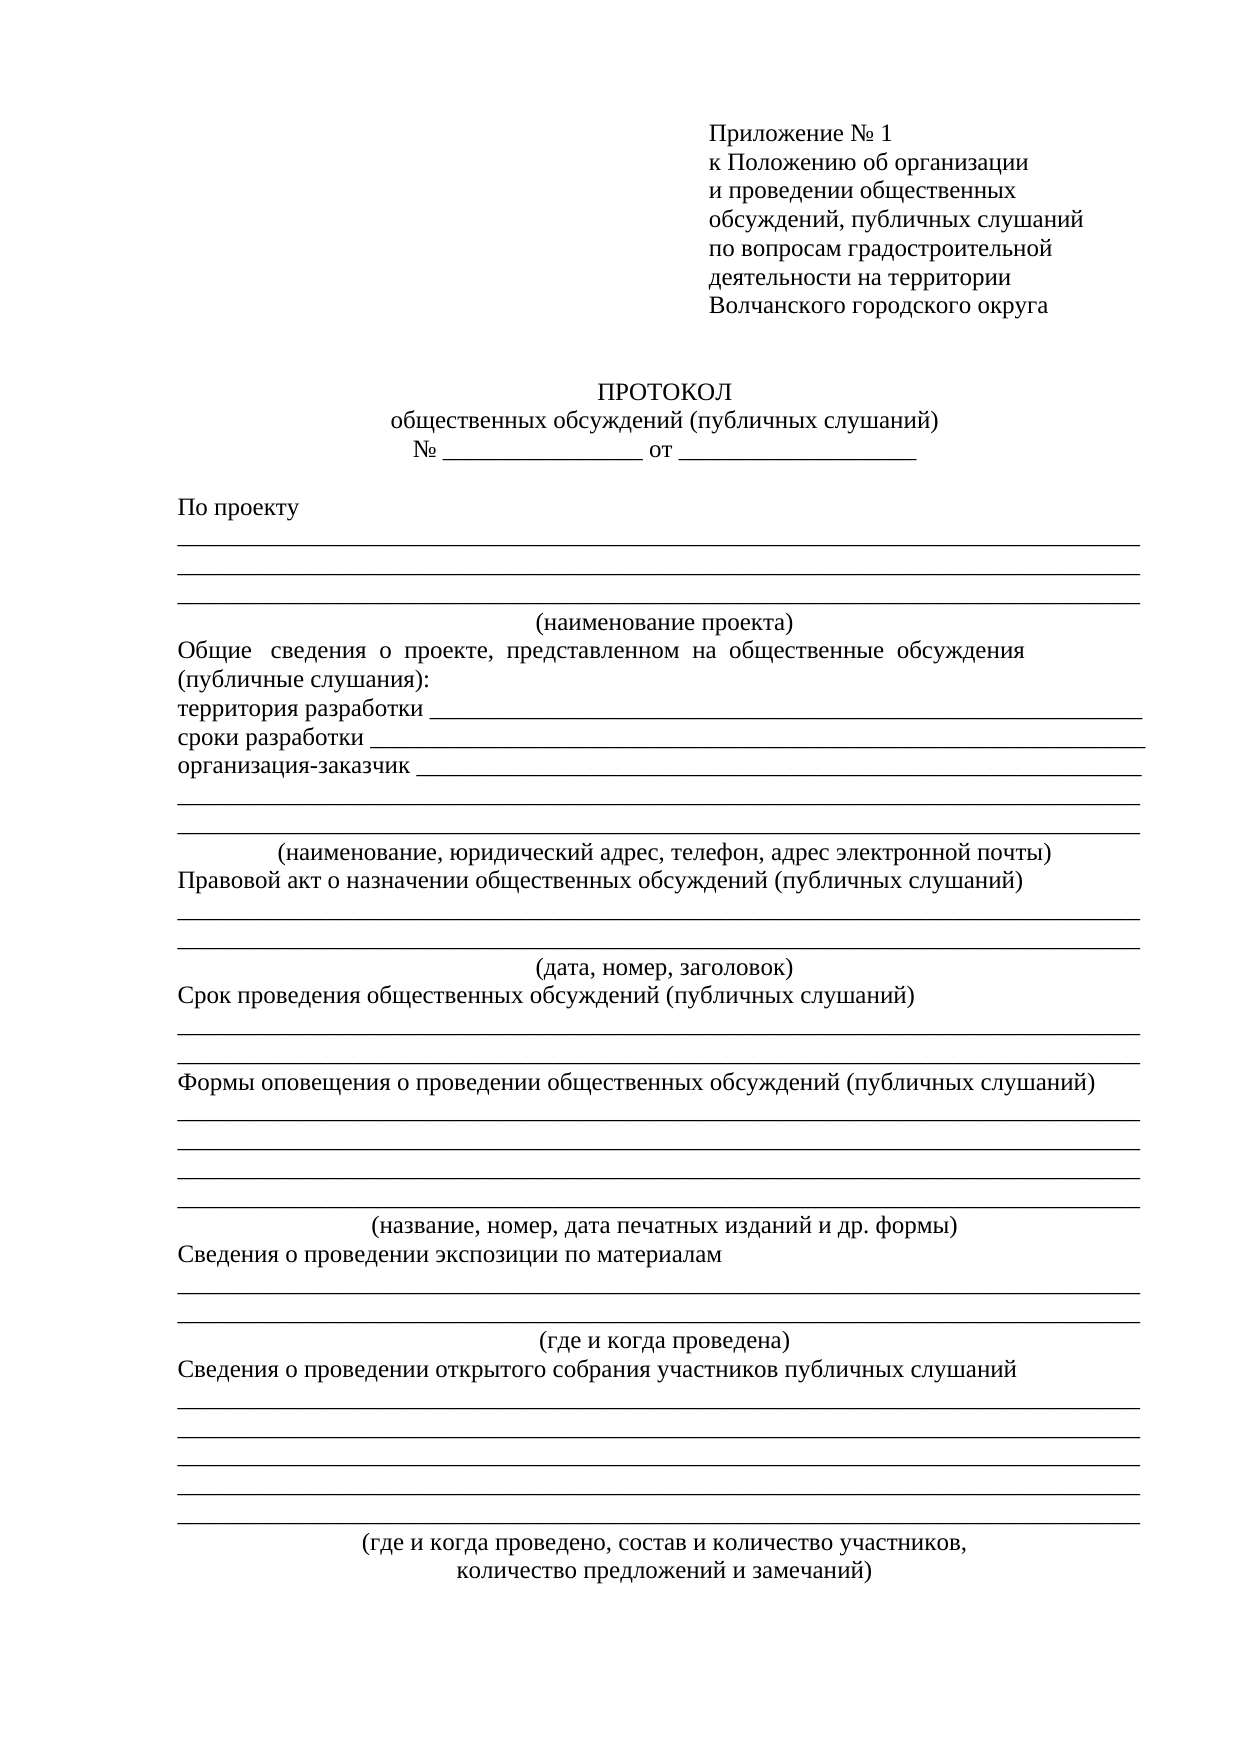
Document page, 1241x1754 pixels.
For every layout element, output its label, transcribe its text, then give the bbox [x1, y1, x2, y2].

text Сведения о проведении открытого собрания участников публичных слушаний [177, 1354, 1152, 1383]
text сроки разработки ______________________________________________________________ [177, 722, 1152, 751]
text _____________________________________________________________________________ [177, 578, 1152, 607]
text (публичные слушания): [177, 664, 1152, 693]
text Срок проведения общественных обсуждений (публичных слушаний) [177, 981, 1152, 1009]
text № ________________ от ___________________ [177, 434, 1152, 463]
text Приложение № 1 [709, 118, 1152, 147]
text _____________________________________________________________________________ [177, 1009, 1152, 1038]
text ПРОТОКОЛ [177, 377, 1152, 406]
text Общие сведения о проекте, представленном на общественные обсуждения [177, 636, 1152, 664]
text _____________________________________________________________________________ [177, 1182, 1152, 1211]
text (дата, номер, заголовок) [177, 952, 1152, 981]
text организация-заказчик __________________________________________________________ [177, 751, 1152, 779]
text _____________________________________________________________________________ [177, 808, 1152, 837]
text (наименование, юридический адрес, телефон, адрес электронной почты) [177, 837, 1152, 866]
text Правовой акт о назначении общественных обсуждений (публичных слушаний) [177, 866, 1152, 894]
text (название, номер, дата печатных изданий и др. формы) [177, 1211, 1152, 1239]
text _____________________________________________________________________________ [177, 1498, 1152, 1527]
text _____________________________________________________________________________ [177, 1038, 1152, 1067]
text (наименование проекта) [177, 607, 1152, 636]
text по вопросам градостроительной деятельности на территории Волчанского городского округа [709, 233, 1152, 319]
text _____________________________________________________________________________ [177, 1153, 1152, 1182]
text и проведении общественных обсуждений, публичных слушаний [709, 176, 1152, 233]
text _____________________________________________________________________________ [177, 521, 1152, 549]
text _____________________________________________________________________________ [177, 923, 1152, 952]
text территория разработки _________________________________________________________ [177, 693, 1152, 722]
text _____________________________________________________________________________ [177, 1297, 1152, 1326]
text общественных обсуждений (публичных слушаний) [177, 406, 1152, 434]
text _____________________________________________________________________________ [177, 1268, 1152, 1297]
text _____________________________________________________________________________ [177, 1412, 1152, 1441]
text (где и когда проведено, состав и количество участников, [177, 1527, 1152, 1556]
text _____________________________________________________________________________ [177, 1469, 1152, 1498]
text Сведения о проведении экспозиции по материалам [177, 1239, 1152, 1268]
text количество предложений и замечаний) [177, 1556, 1152, 1584]
text (где и когда проведена) [177, 1326, 1152, 1354]
text _____________________________________________________________________________ [177, 549, 1152, 578]
text _____________________________________________________________________________ [177, 894, 1152, 923]
text к Положению об организации [709, 147, 1152, 176]
text _____________________________________________________________________________ [177, 1383, 1152, 1412]
text _____________________________________________________________________________ [177, 1096, 1152, 1124]
text _____________________________________________________________________________ [177, 1441, 1152, 1469]
text _____________________________________________________________________________ [177, 1124, 1152, 1153]
text Формы оповещения о проведении общественных обсуждений (публичных слушаний) [177, 1067, 1152, 1096]
text _____________________________________________________________________________ [177, 779, 1152, 808]
text По проекту [177, 492, 1152, 521]
